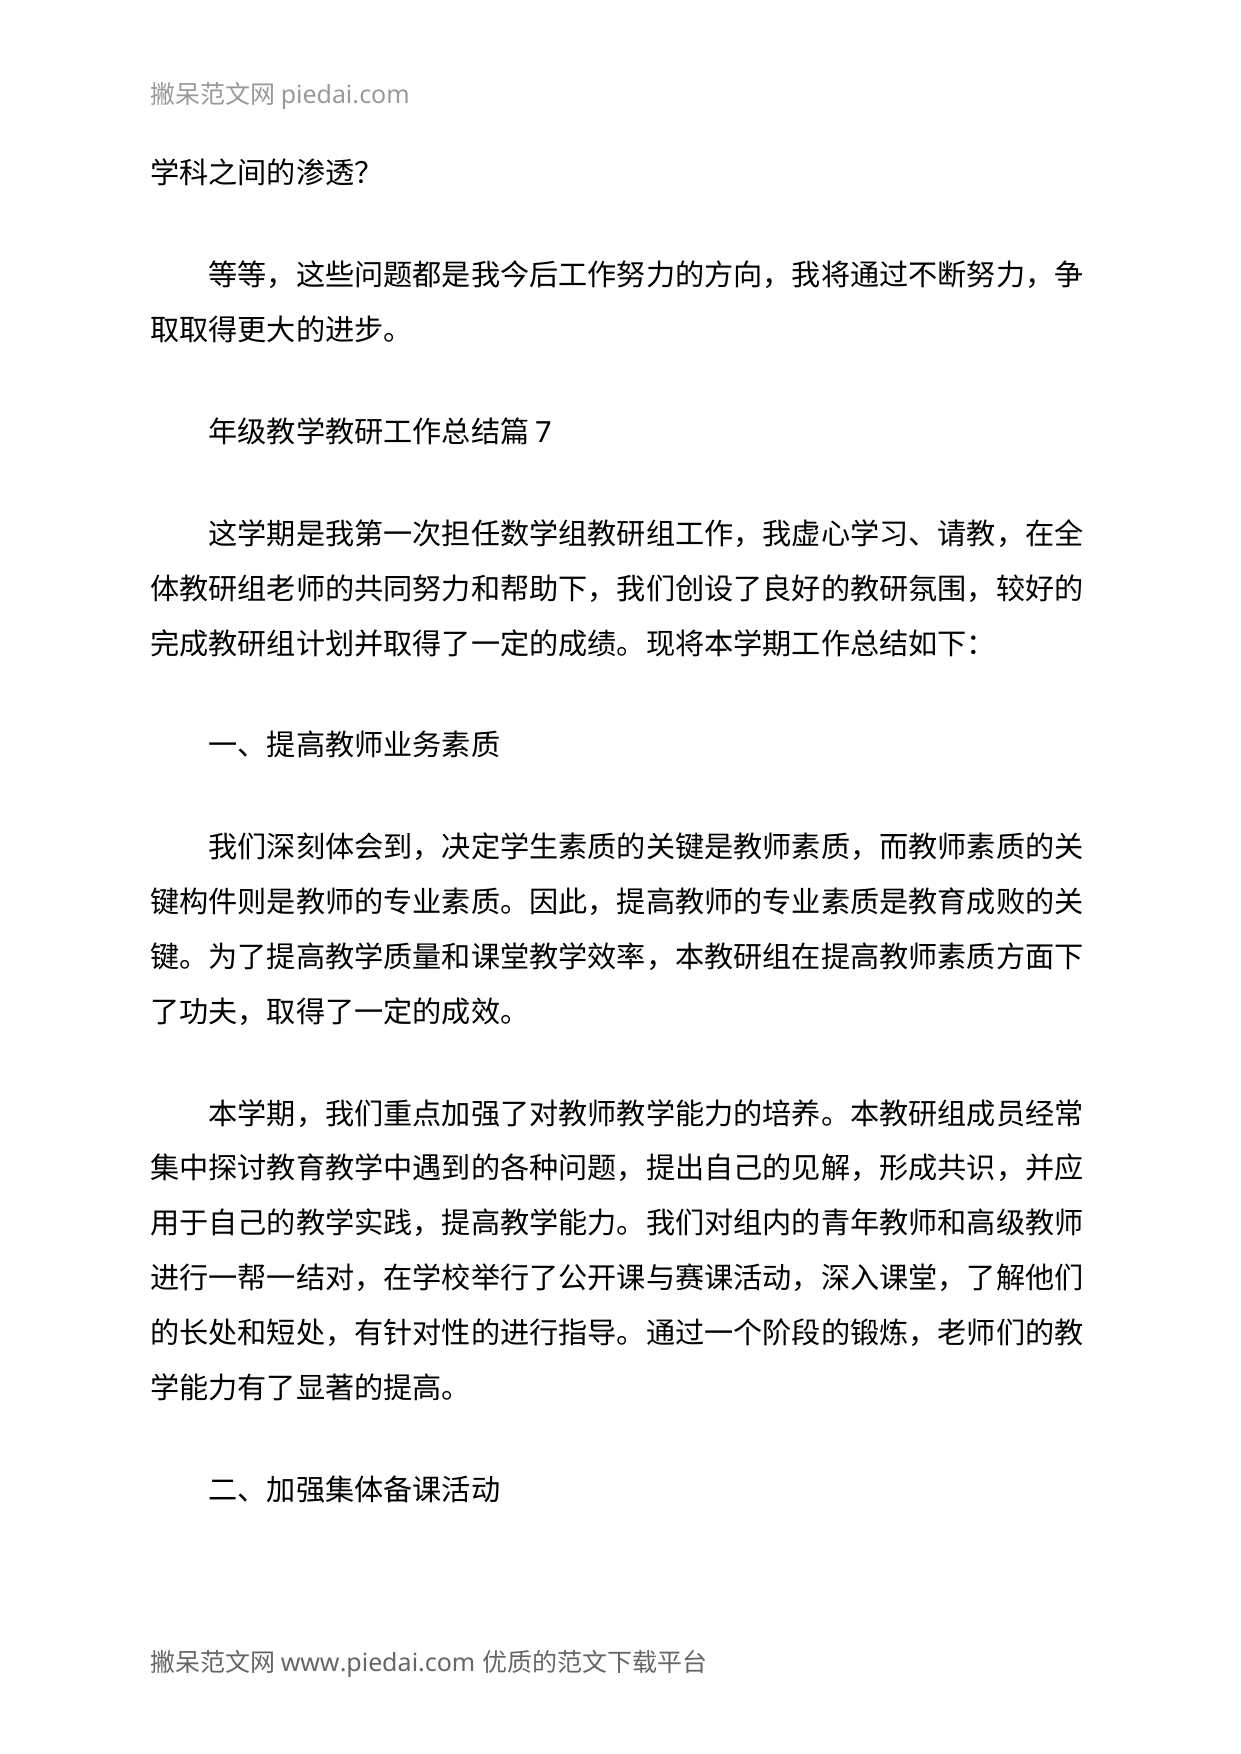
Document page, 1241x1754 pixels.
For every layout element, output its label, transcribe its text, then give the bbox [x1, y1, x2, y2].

text 本学期，我们重点加强了对教师教学能力的培养。本教研组成员经常集中探讨教育教学中遇到的各种问题，提出自己的见解，形成共识，并应用于自己的教学实践，提高教学能力。我们对组内的青年教师和高级教师进行一帮一结对，在学校举行了公开课与赛课活动，深入课堂，了解他们的长处和短处，有针对性的进行指导。通过一个阶段的锻炼，老师们的教学能力有了显著的提高。 [150, 1090, 1090, 1407]
text 年级教学教研工作总结篇7 [150, 408, 1090, 451]
text 一、提高教师业务素质 [150, 722, 1090, 764]
text 等等，这些问题都是我今后工作努力的方向，我将通过不断努力，争取取得更大的进步。 [150, 252, 1090, 349]
text 这学期是我第一次担任数学组教研组工作，我虚心学习、请教，在全体教研组老师的共同努力和帮助下，我们创设了良好的教研氛围，较好的完成教研组计划并取得了一定的成绩。现将本学期工作总结如下： [150, 510, 1090, 662]
text 我们深刻体会到，决定学生素质的关键是教师素质，而教师素质的关键构件则是教师的专业素质。因此，提高教师的专业素质是教育成败的关键。为了提高教学质量和课堂教学效率，本教研组在提高教师素质方面下了功夫，取得了一定的成效。 [150, 824, 1090, 1031]
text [150, 150, 1090, 192]
text 二、加强集体备课活动 [150, 1466, 1090, 1509]
